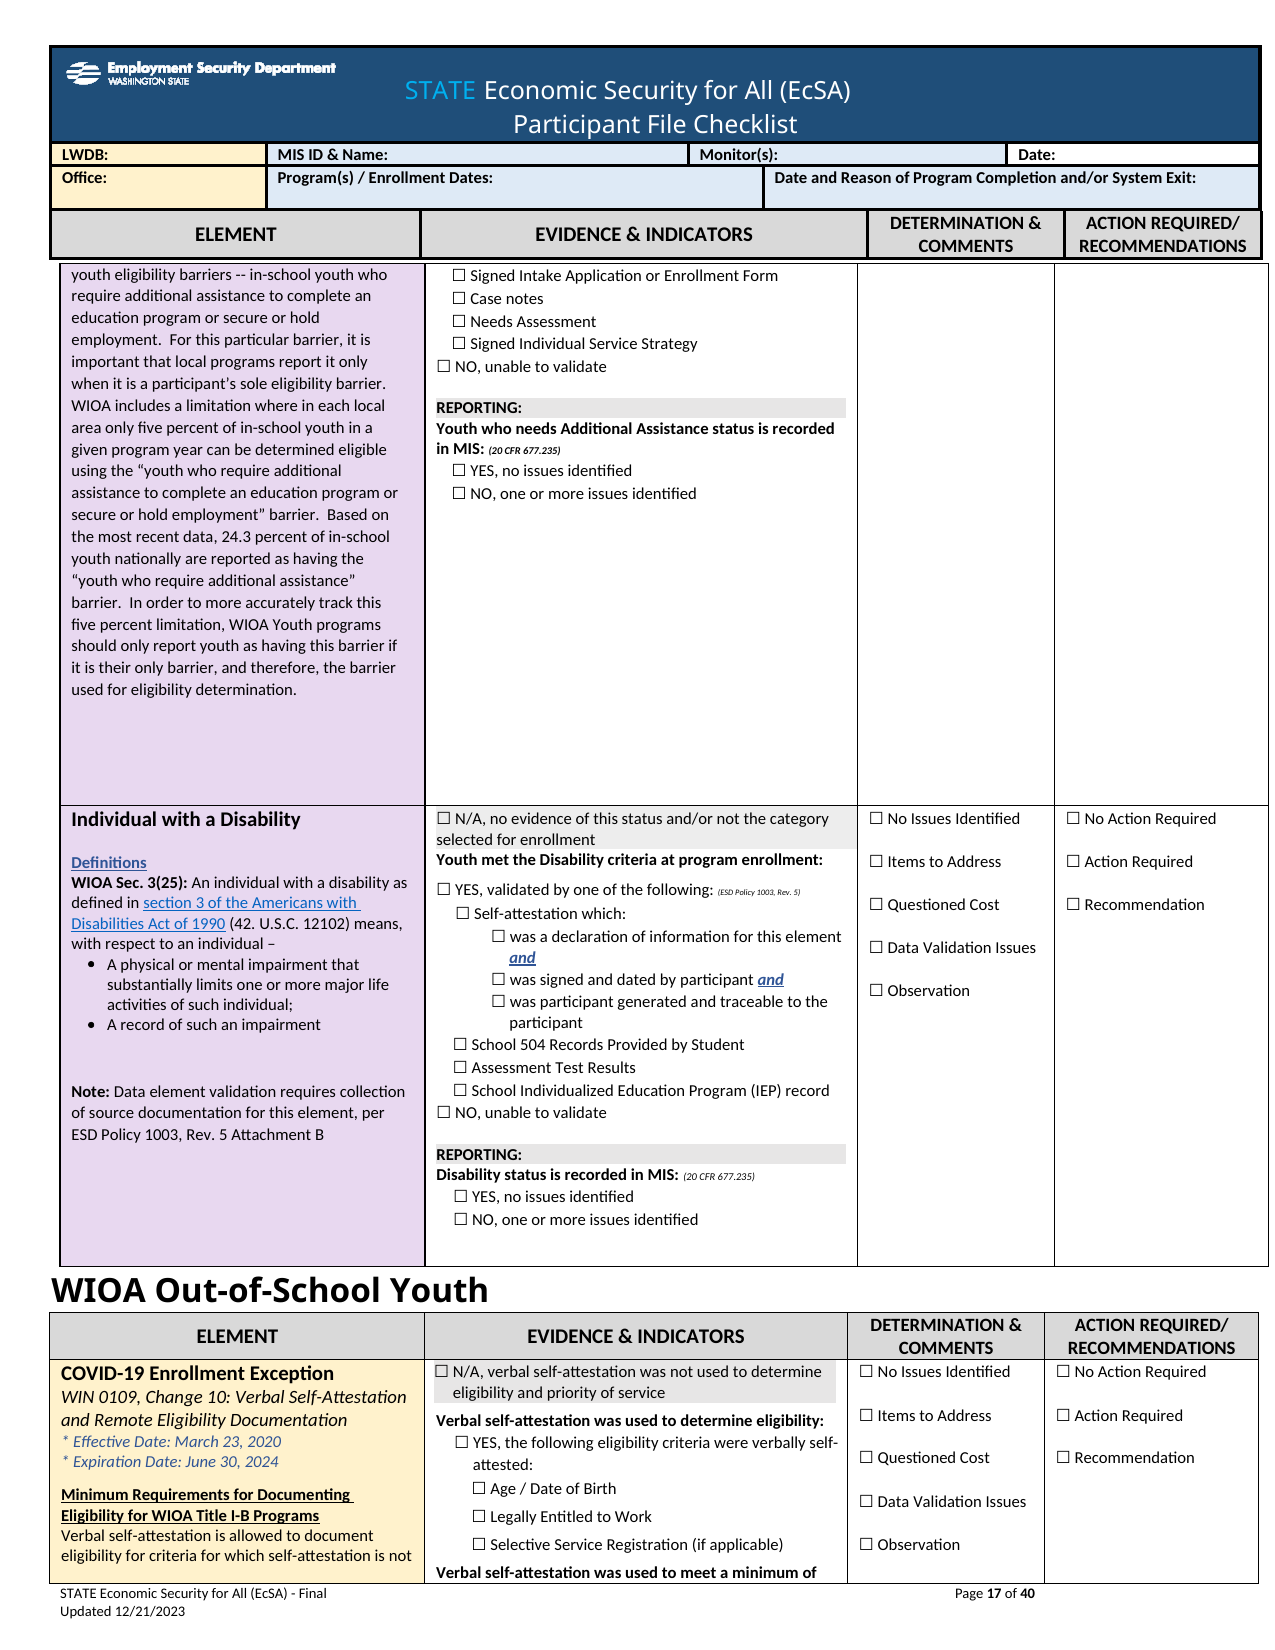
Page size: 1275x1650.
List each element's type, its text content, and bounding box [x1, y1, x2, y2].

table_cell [1045, 1360, 1258, 1583]
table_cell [858, 264, 1054, 805]
subtitle WIOA Out-of-School Youth [51, 1267, 1251, 1312]
table_header determination & cOMMENTS [848, 1313, 1044, 1359]
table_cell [426, 264, 857, 805]
table_header ELEMENT [50, 1313, 424, 1359]
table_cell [50, 1360, 424, 1583]
table_header EVIDENCE & INDICATORS [425, 1313, 847, 1359]
table_cell N/A, no evidence of this status and/or not the category selected for enrollment Youth met the Disability criteria at program enrollment: YES, validated by one of the following: (ESD Policy 1003, Rev. 5) Self-attestation which: was a declaration of information for this element and was signed and dated by participant and was participant generated and traceable to the participant School 504 Records Provided by Student Assessment Test Results School Individualized Education Program (IEP) record NO, unable to validate Reporting: Disability status is recorded in MIS: (20 CFR 677.235) YES, no issues identified NO, one or more issues identified [426, 806, 857, 1266]
table_cell Individual with a Disability Definitions WIOA Sec. 3(25): An individual with a disability as defined in section 3 of the Americans with Disabilities Act of 1990 (42. U.S.C. 12102) means, with respect to an individual – A physical or mental impairment that substantially limits one or more major life activities of such individual; A record of such an impairment Note: Data element validation requires collection of source documentation for this element, per ESD Policy 1003, Rev. 5 Attachment B [61, 806, 424, 1266]
table_cell No Action Required Action Required Recommendation [1055, 806, 1268, 1266]
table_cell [848, 1360, 1044, 1583]
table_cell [425, 1360, 847, 1583]
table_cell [1055, 264, 1268, 805]
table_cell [61, 264, 424, 805]
table_cell No Issues Identified Items to Address Questioned Cost Data Validation Issues Observation [858, 806, 1054, 1266]
table_header action required/ recommendations [1045, 1313, 1258, 1359]
picture [61, 48, 337, 100]
